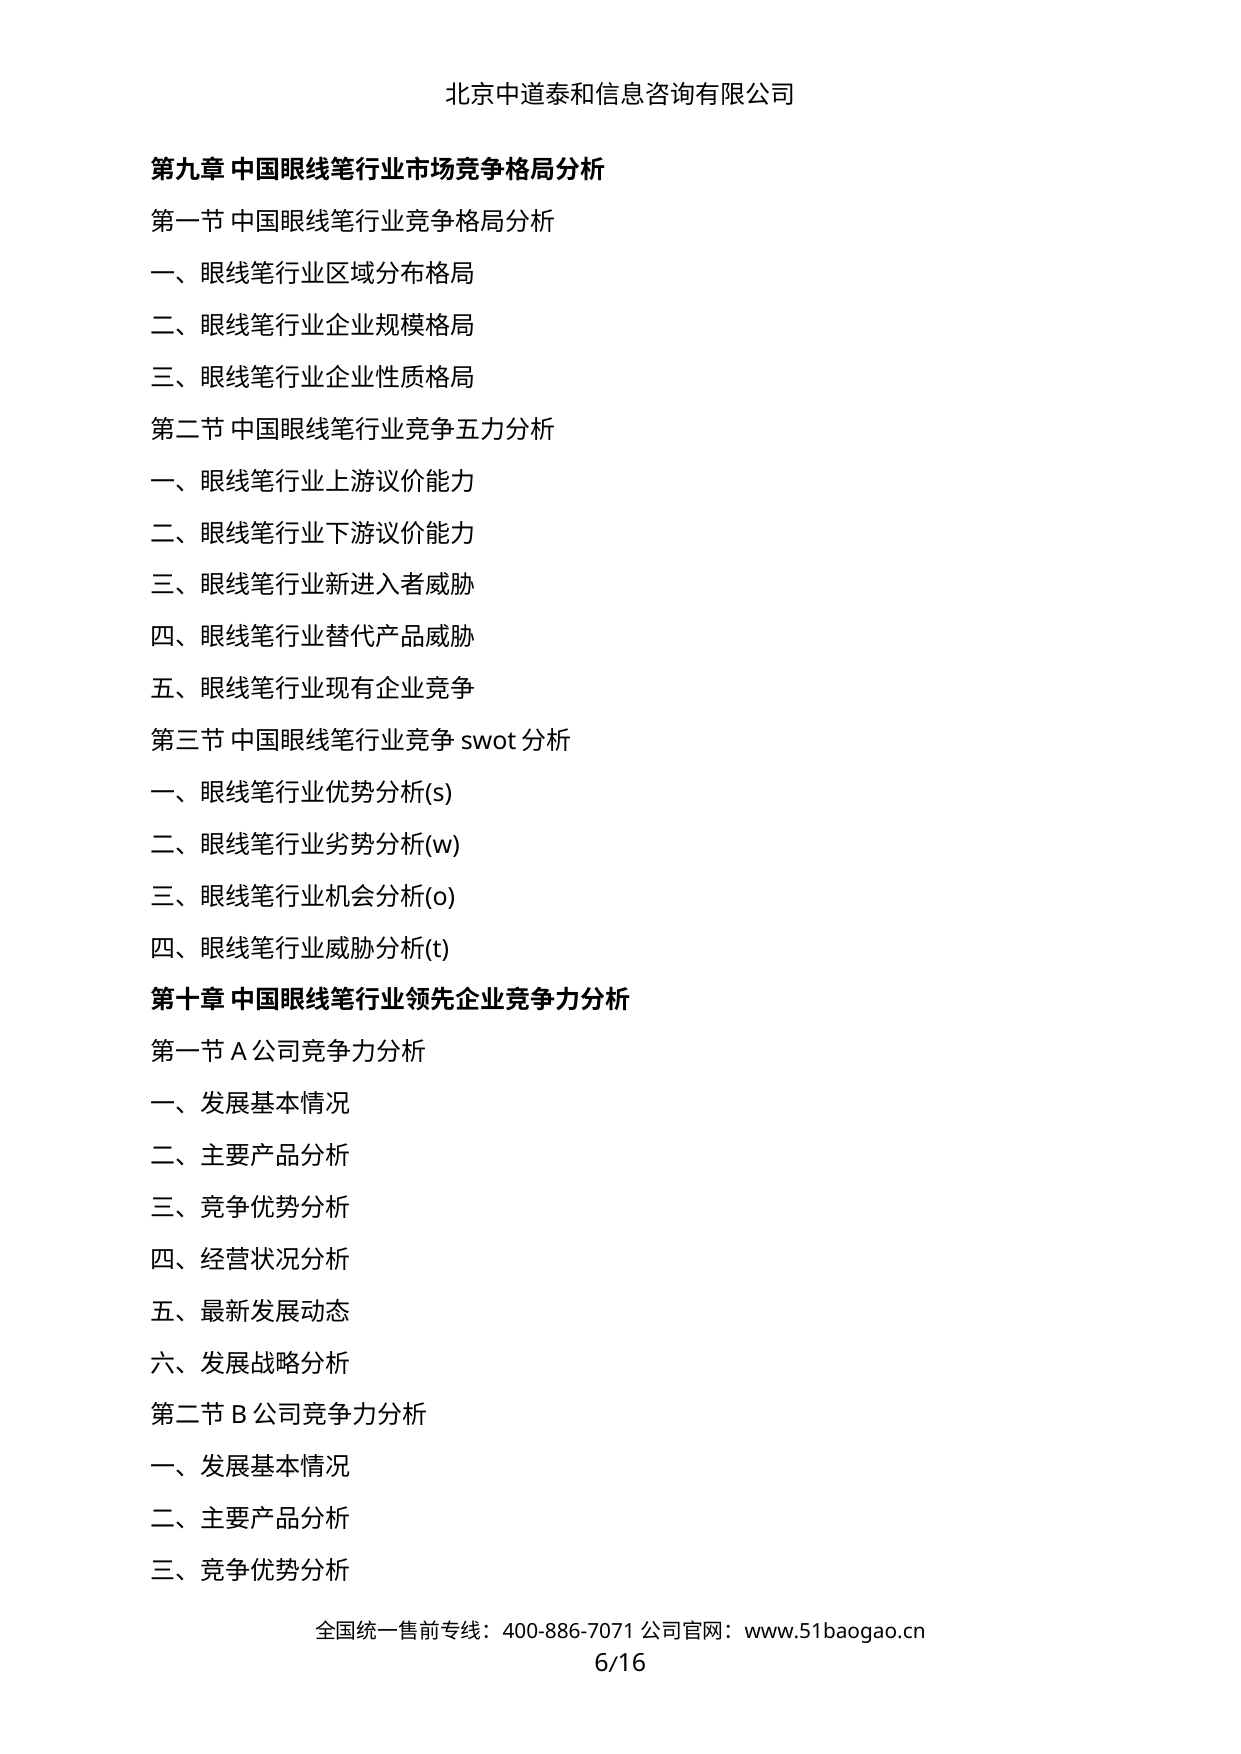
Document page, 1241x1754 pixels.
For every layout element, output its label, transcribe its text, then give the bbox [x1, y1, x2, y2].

text 一、眼线笔行业区域分布格局 [150, 254, 1090, 290]
text 二、眼线笔行业劣势分析(w) [150, 824, 1090, 861]
text 二、眼线笔行业企业规模格局 [150, 306, 1090, 342]
text 二、主要产品分析 [150, 1136, 1090, 1172]
text 五、眼线笔行业现有企业竞争 [150, 669, 1090, 705]
text 二、眼线笔行业下游议价能力 [150, 513, 1090, 549]
text 第九章 中国眼线笔行业市场竞争格局分析 [150, 150, 1090, 186]
text 二、主要产品分析 [150, 1499, 1090, 1535]
text 一、发展基本情况 [150, 1084, 1090, 1120]
text 三、眼线笔行业新进入者威胁 [150, 565, 1090, 601]
text 第十章 中国眼线笔行业领先企业竞争力分析 [150, 980, 1090, 1016]
text 第三节 中国眼线笔行业竞争swot分析 [150, 721, 1090, 757]
text 一、眼线笔行业上游议价能力 [150, 461, 1090, 497]
text 六、发展战略分析 [150, 1343, 1090, 1379]
text 一、发展基本情况 [150, 1447, 1090, 1483]
text 四、眼线笔行业威胁分析(t) [150, 928, 1090, 964]
text 第二节 中国眼线笔行业竞争五力分析 [150, 409, 1090, 446]
text 第二节 B公司竞争力分析 [150, 1395, 1090, 1431]
text 四、经营状况分析 [150, 1239, 1090, 1276]
text 三、眼线笔行业企业性质格局 [150, 357, 1090, 394]
text 第一节 A公司竞争力分析 [150, 1032, 1090, 1068]
text 五、最新发展动态 [150, 1291, 1090, 1327]
text 一、眼线笔行业优势分析(s) [150, 772, 1090, 809]
text 第一节 中国眼线笔行业竞争格局分析 [150, 202, 1090, 238]
text 四、眼线笔行业替代产品威胁 [150, 617, 1090, 653]
text 三、眼线笔行业机会分析(o) [150, 876, 1090, 912]
text 三、竞争优势分析 [150, 1187, 1090, 1224]
text 三、竞争优势分析 [150, 1551, 1090, 1587]
